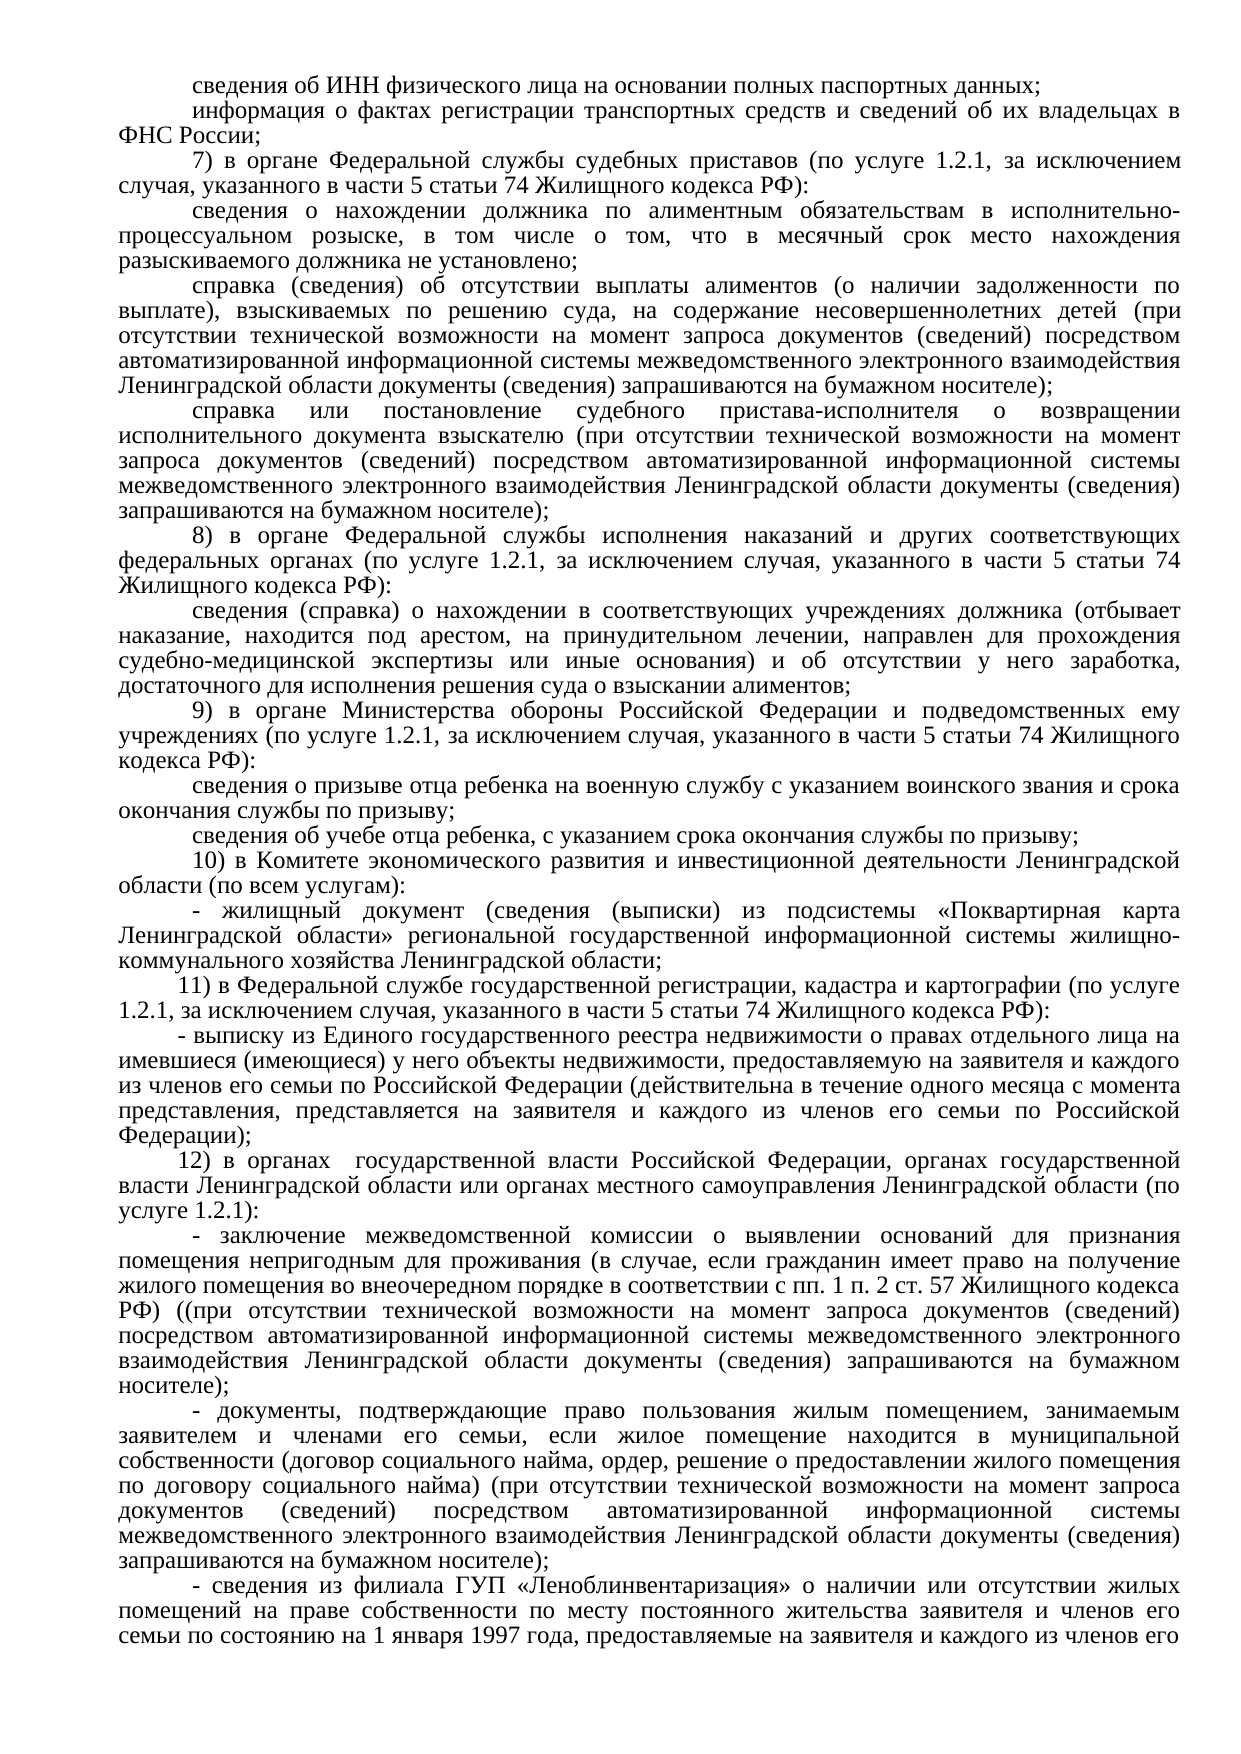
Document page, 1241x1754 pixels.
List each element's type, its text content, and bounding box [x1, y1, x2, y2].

text - выписку из Единого государственного реестра недвижимости о правах отдельного лица на имевшиеся (имеющиеся) у него объекты недвижимости, предоставляемую на заявителя и каждого из членов его семьи по Российской Федерации (действительна в течение одного месяца с момента представления, представляется на заявителя и каждого из членов его семьи по Российской Федерации); [118, 1024, 1181, 1149]
text 10) в Комитете экономического развития и инвестиционной деятельности Ленинградской области (по всем услугам): [118, 849, 1181, 899]
text сведения о призыве отца ребенка на военную службу с указанием воинского звания и срока окончания службы по призыву; [118, 774, 1181, 824]
text сведения об учебе отца ребенка, с указанием срока окончания службы по призыву; [118, 824, 1181, 849]
text 11) в Федеральной службе государственной регистрации, кадастра и картографии (по услуге 1.2.1, за исключением случая, указанного в части 5 статьи 74 Жилищного кодекса РФ): [118, 974, 1181, 1024]
text 8) в органе Федеральной службы исполнения наказаний и других соответствующих федеральных органах (по услуге 1.2.1, за исключением случая, указанного в части 5 статьи 74 Жилищного кодекса РФ): [118, 524, 1181, 599]
text справка (сведения) об отсутствии выплаты алиментов (о наличии задолженности по выплате), взыскиваемых по решению суда, на содержание несовершеннолетних детей (при отсутствии технической возможности на момент запроса документов (сведений) посредством автоматизированной информационной системы межведомственного электронного взаимодействия Ленинградской области документы (сведения) запрашиваются на бумажном носителе); [118, 274, 1181, 399]
text сведения об ИНН физического лица на основании полных паспортных данных; [118, 74, 1181, 99]
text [118, 1574, 1181, 1649]
text - жилищный документ (сведения (выписки) из подсистемы «Поквартирная карта Ленинградской области» региональной государственной информационной системы жилищно-коммунального хозяйства Ленинградской области; [118, 899, 1181, 974]
text справка или постановление судебного пристава-исполнителя о возвращении исполнительного документа взыскателю (при отсутствии технической возможности на момент запроса документов (сведений) посредством автоматизированной информационной системы межведомственного электронного взаимодействия Ленинградской области документы (сведения) запрашиваются на бумажном носителе); [118, 399, 1181, 524]
text - заключение межведомственной комиссии о выявлении оснований для признания помещения непригодным для проживания (в случае, если гражданин имеет право на получение жилого помещения во внеочередном порядке в соответствии с пп. 1 п. 2 ст. 57 Жилищного кодекса РФ) ((при отсутствии технической возможности на момент запроса документов (сведений) посредством автоматизированной информационной системы межведомственного электронного взаимодействия Ленинградской области документы (сведения) запрашиваются на бумажном носителе); [118, 1224, 1181, 1399]
text 7) в органе Федеральной службы судебных приставов (по услуге 1.2.1, за исключением случая, указанного в части 5 статьи 74 Жилищного кодекса РФ): [118, 149, 1181, 199]
text - документы, подтверждающие право пользования жилым помещением, занимаемым заявителем и членами его семьи, если жилое помещение находится в муниципальной собственности (договор социального найма, ордер, решение о предоставлении жилого помещения по договору социального найма) (при отсутствии технической возможности на момент запроса документов (сведений) посредством автоматизированной информационной системы межведомственного электронного взаимодействия Ленинградской области документы (сведения) запрашиваются на бумажном носителе); [118, 1399, 1181, 1574]
text 12) в органах государственной власти Российской Федерации, органах государственной власти Ленинградской области или органах местного самоуправления Ленинградской области (по услуге 1.2.1): [118, 1149, 1181, 1224]
text сведения (справка) о нахождении в соответствующих учреждениях должника (отбывает наказание, находится под арестом, на принудительном лечении, направлен для прохождения судебно-медицинской экспертизы или иные основания) и об отсутствии у него заработка, достаточного для исполнения решения суда о взыскании алиментов; [118, 599, 1181, 699]
text 9) в органе Министерства обороны Российской Федерации и подведомственных ему учреждениях (по услуге 1.2.1, за исключением случая, указанного в части 5 статьи 74 Жилищного кодекса РФ): [118, 699, 1181, 774]
text информация о фактах регистрации транспортных средств и сведений об их владельцах в ФНС России; [118, 99, 1181, 149]
text сведения о нахождении должника по алиментным обязательствам в исполнительно-процессуальном розыске, в том числе о том, что в месячный срок место нахождения разыскиваемого должника не установлено; [118, 199, 1181, 274]
